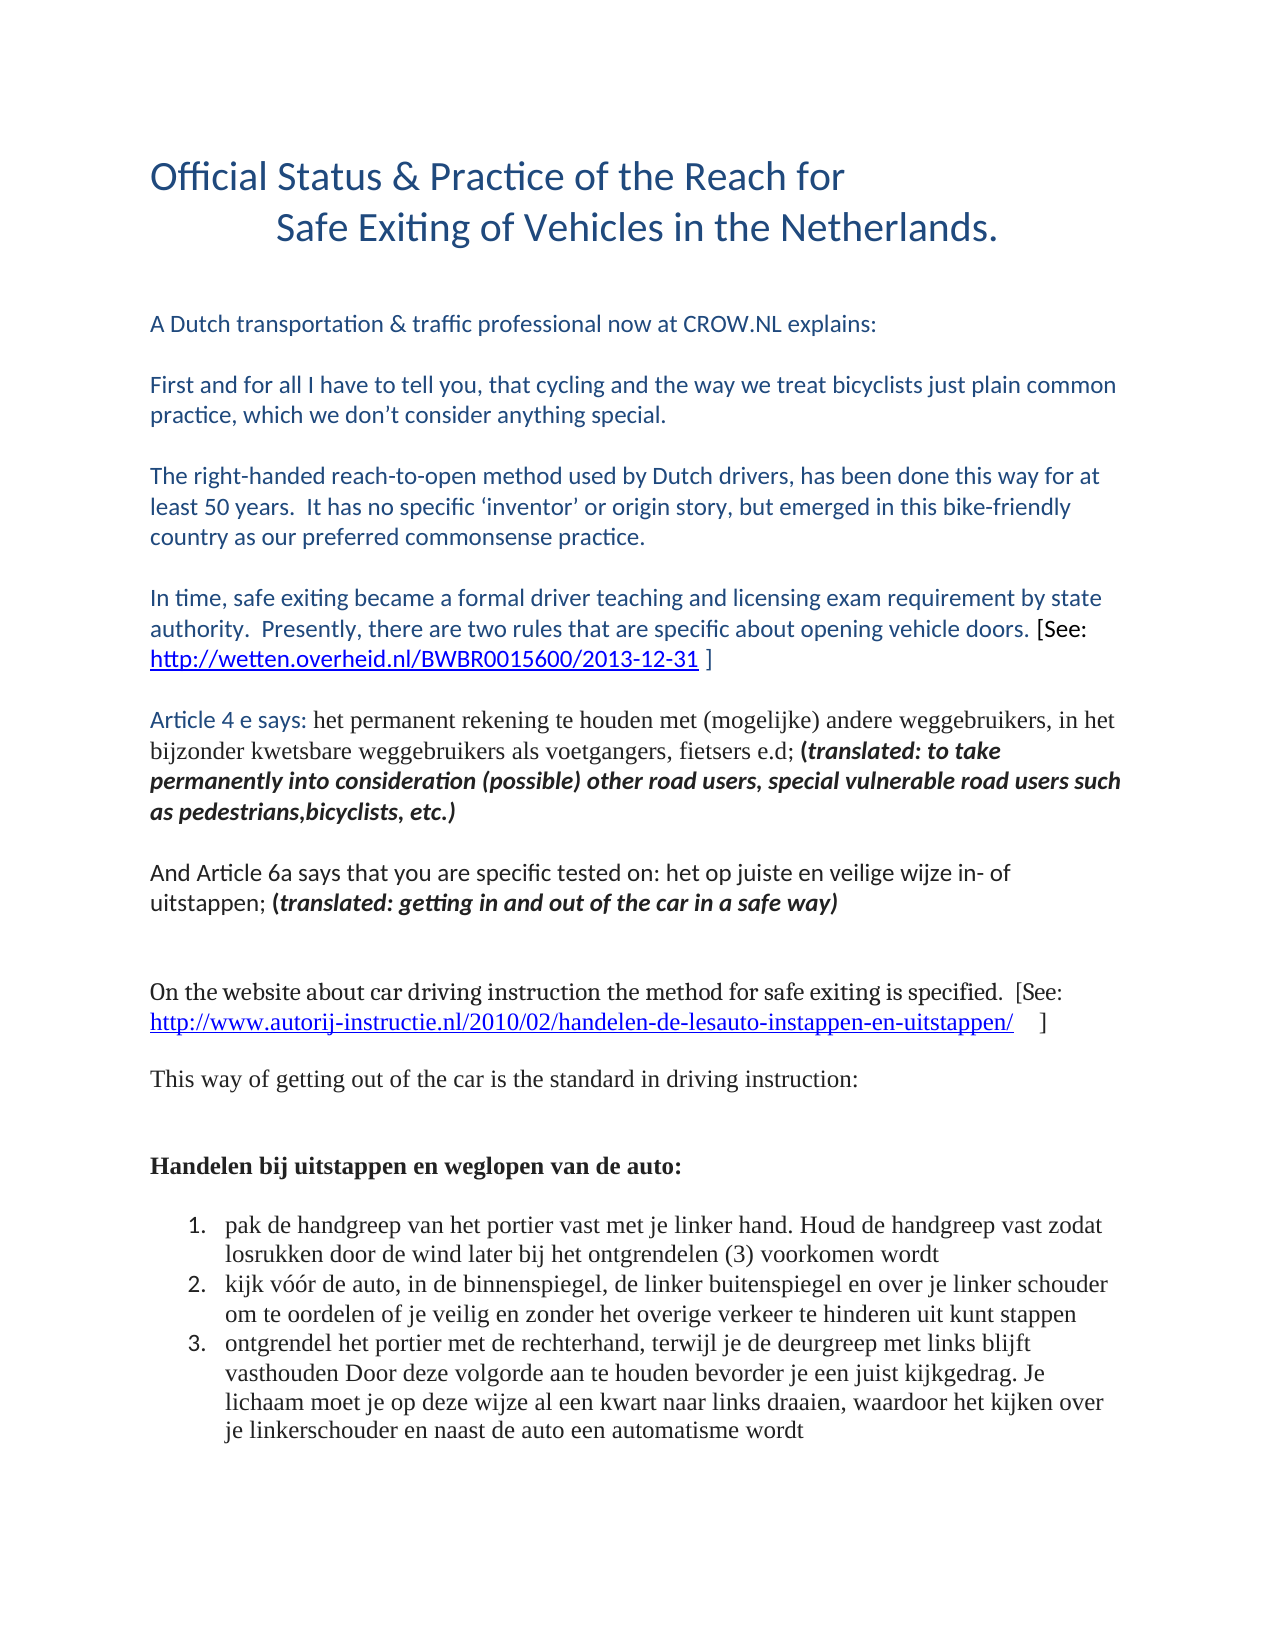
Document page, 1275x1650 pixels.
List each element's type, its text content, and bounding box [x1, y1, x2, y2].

list kijk vóór de auto, in de binnenspiegel, de linker buitenspiegel en over je linker schouder om te oordelen of je veilig en zonder het overige verkeer te hinderen uit kunt stappen [187, 1268, 1125, 1328]
text Handelen bij uitstappen en weglopen van de auto: [150, 1122, 1125, 1180]
text In time, safe exiting became a formal driver teaching and licensing exam requirement by state authority. Presently, there are two rules that are specific about opening vehicle doors. [See: http://wetten.overheid.nl/BWBR0015600/2013-12-31 ] [150, 582, 1125, 674]
text Safe Exiting of Vehicles in the Netherlands. [150, 201, 1125, 252]
text The right-handed reach-to-open method used by Dutch drivers, has been done this way for at least 50 years. It has no specific ‘inventor’ or origin story, but emerged in this bike-friendly country as our preferred commonsense practice. [150, 460, 1125, 552]
list pak de handgreep van het portier vast met je linker hand. Houd de handgreep vast zodat losrukken door de wind later bij het ontgrendelen (3) voorkomen wordt [187, 1209, 1125, 1268]
list ontgrendel het portier met de rechterhand, terwijl je de deurgreep met links blijft vasthouden Door deze volgorde aan te houden bevorder je een juist kijkgedrag. Je lichaam moet je op deze wijze al een kwart naar links draaien, waardoor het kijken over je linkerschouder en naast de auto een automatisme wordt [187, 1328, 1125, 1444]
text And Article 6a says that you are specific tested on: het op juiste en veilige wijze in- of uitstappen; (translated: getting in and out of the car in a safe way) [150, 857, 1125, 918]
text Article 4 e says: het permanent rekening te houden met (mogelijke) andere weggebruikers, in het bijzonder kwetsbare weggebruikers als voetgangers, fietsers e.d; (translated: to take permanently into consideration (possible) other road users, special vulnerable road users such as pedestrians,bicyclists, etc.) [150, 704, 1125, 827]
text Official Status & Practice of the Reach for [150, 150, 1125, 201]
text A Dutch transportation & traffic professional now at CROW.NL explains: [150, 308, 1125, 338]
text This way of getting out of the car is the standard in driving instruction: [150, 1064, 1125, 1093]
text First and for all I have to tell you, that cycling and the way we treat bicyclists just plain common practice, which we don’t consider anything special. [150, 369, 1125, 430]
text On the website about car driving instruction the method for safe exiting is specified. [See: http://www.autorij-instructie.nl/2010/02/handelen-de-lesauto-instappen-en-uitstappen/ ] [150, 978, 1125, 1035]
